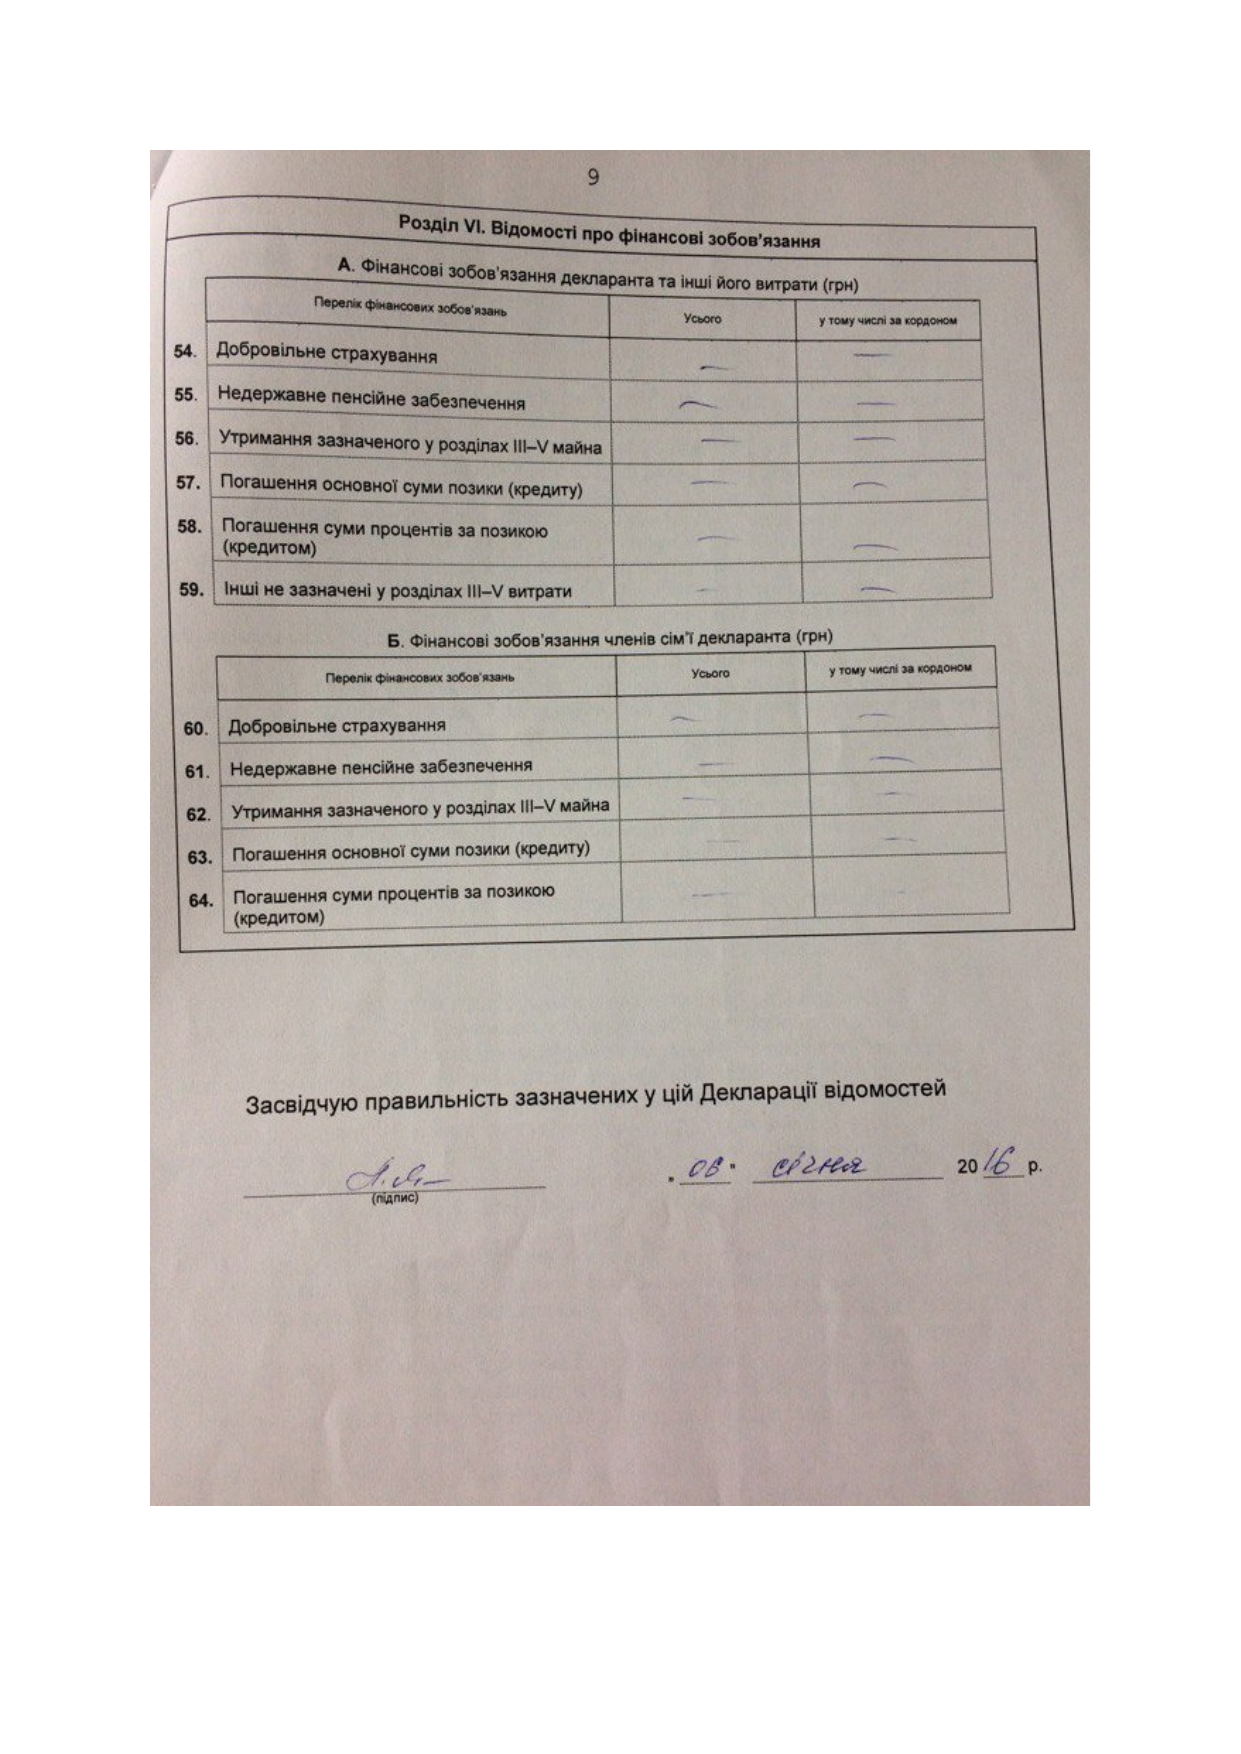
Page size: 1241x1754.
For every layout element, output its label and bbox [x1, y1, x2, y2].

picture [150, 150, 1091, 1506]
